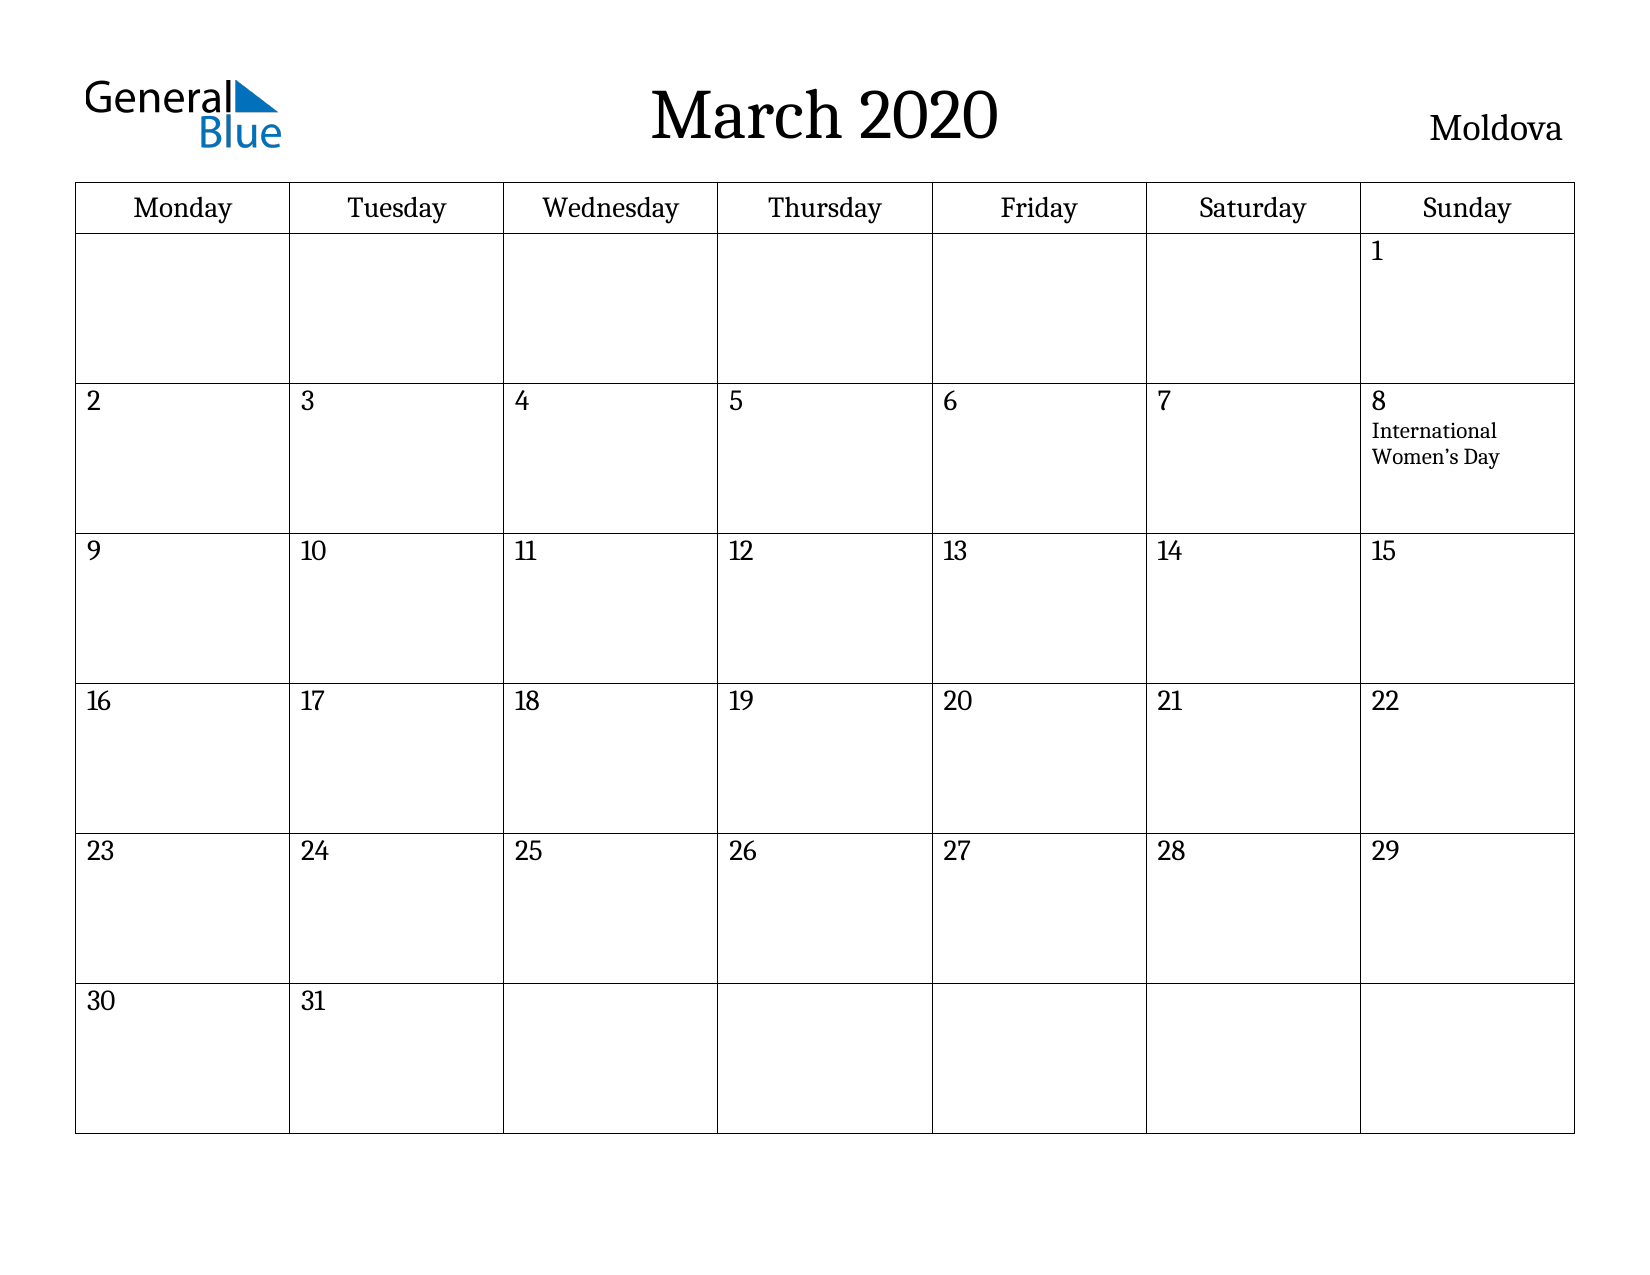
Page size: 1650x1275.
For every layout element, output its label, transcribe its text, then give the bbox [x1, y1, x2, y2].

table_cell [76, 267, 289, 383]
table_cell 26 [718, 834, 932, 867]
table_cell [933, 417, 1146, 533]
table_cell 2 [76, 384, 289, 417]
table_cell [504, 717, 717, 833]
table_cell [718, 234, 932, 267]
table_cell Saturday [1147, 183, 1360, 233]
table_cell [1147, 717, 1360, 833]
table_cell [1147, 234, 1360, 267]
table_cell 18 [504, 684, 717, 717]
table_cell [933, 267, 1146, 383]
table_cell [290, 868, 503, 983]
table_cell [1147, 567, 1360, 683]
table_cell [504, 567, 717, 683]
picture [86, 80, 281, 148]
table_cell [76, 717, 289, 833]
table_cell 25 [504, 834, 717, 867]
table_cell Friday [933, 183, 1146, 233]
table_cell 17 [290, 684, 503, 717]
table_cell Tuesday [290, 183, 503, 233]
table_cell [504, 234, 717, 267]
table_cell 8 [1361, 384, 1574, 417]
table_cell [1147, 267, 1360, 383]
table_cell [504, 868, 717, 983]
table_cell [1147, 868, 1360, 983]
table_header [76, 75, 503, 182]
table_cell [718, 868, 932, 983]
table_cell 4 [504, 384, 717, 417]
table_cell Wednesday [504, 183, 717, 233]
table_cell [933, 567, 1146, 683]
table_cell [76, 567, 289, 683]
table_cell 13 [933, 534, 1146, 567]
table_cell 12 [718, 534, 932, 567]
table_cell [718, 1018, 932, 1133]
table_cell 14 [1147, 534, 1360, 567]
table_cell [718, 417, 932, 533]
table_cell 7 [1147, 384, 1360, 417]
table_cell [1361, 267, 1574, 383]
table_cell 29 [1361, 834, 1574, 867]
table_cell [1361, 984, 1574, 1017]
table_cell Sunday [1361, 183, 1574, 233]
table_cell 6 [933, 384, 1146, 417]
table_cell 3 [290, 384, 503, 417]
table_cell [718, 567, 932, 683]
table_cell [290, 1018, 503, 1133]
table_cell [1361, 717, 1574, 833]
table_cell [76, 1018, 289, 1133]
table_cell [504, 417, 717, 533]
table_cell 16 [76, 684, 289, 717]
table_cell 31 [290, 984, 503, 1017]
table_cell 15 [1361, 534, 1574, 567]
table_cell [504, 1018, 717, 1133]
table_cell [290, 267, 503, 383]
table_cell [933, 234, 1146, 267]
table_cell 5 [718, 384, 932, 417]
table_cell [1361, 567, 1574, 683]
table_cell [933, 984, 1146, 1017]
table_cell Thursday [718, 183, 932, 233]
table_cell [76, 234, 289, 267]
table_cell [76, 417, 289, 533]
table_cell [1147, 417, 1360, 533]
table_cell [1361, 868, 1574, 983]
table_cell 24 [290, 834, 503, 867]
table_cell [1147, 1018, 1360, 1133]
table_cell [290, 234, 503, 267]
table_cell [718, 267, 932, 383]
table_cell 19 [718, 684, 932, 717]
table_cell 20 [933, 684, 1146, 717]
table_cell International Women’s Day [1361, 417, 1574, 533]
table_cell 23 [76, 834, 289, 867]
table_cell [504, 984, 717, 1017]
table_cell [933, 717, 1146, 833]
table_cell [718, 717, 932, 833]
table_header March 2020 [504, 75, 1146, 182]
table_cell 21 [1147, 684, 1360, 717]
table_cell 27 [933, 834, 1146, 867]
table_cell [1147, 984, 1360, 1017]
table_header Moldova [1146, 75, 1574, 182]
table_cell [290, 717, 503, 833]
table_cell 30 [76, 984, 289, 1017]
table_cell 11 [504, 534, 717, 567]
table_cell [290, 417, 503, 533]
table_cell [1361, 1018, 1574, 1133]
table_cell 1 [1361, 234, 1574, 267]
table_cell 22 [1361, 684, 1574, 717]
table_cell [76, 868, 289, 983]
table_cell [933, 868, 1146, 983]
table_cell Monday [76, 183, 289, 233]
table_cell 9 [76, 534, 289, 567]
table_cell [504, 267, 717, 383]
table_cell 28 [1147, 834, 1360, 867]
table_cell [933, 1018, 1146, 1133]
table_cell [290, 567, 503, 683]
table_cell [718, 984, 932, 1017]
table_cell 10 [290, 534, 503, 567]
